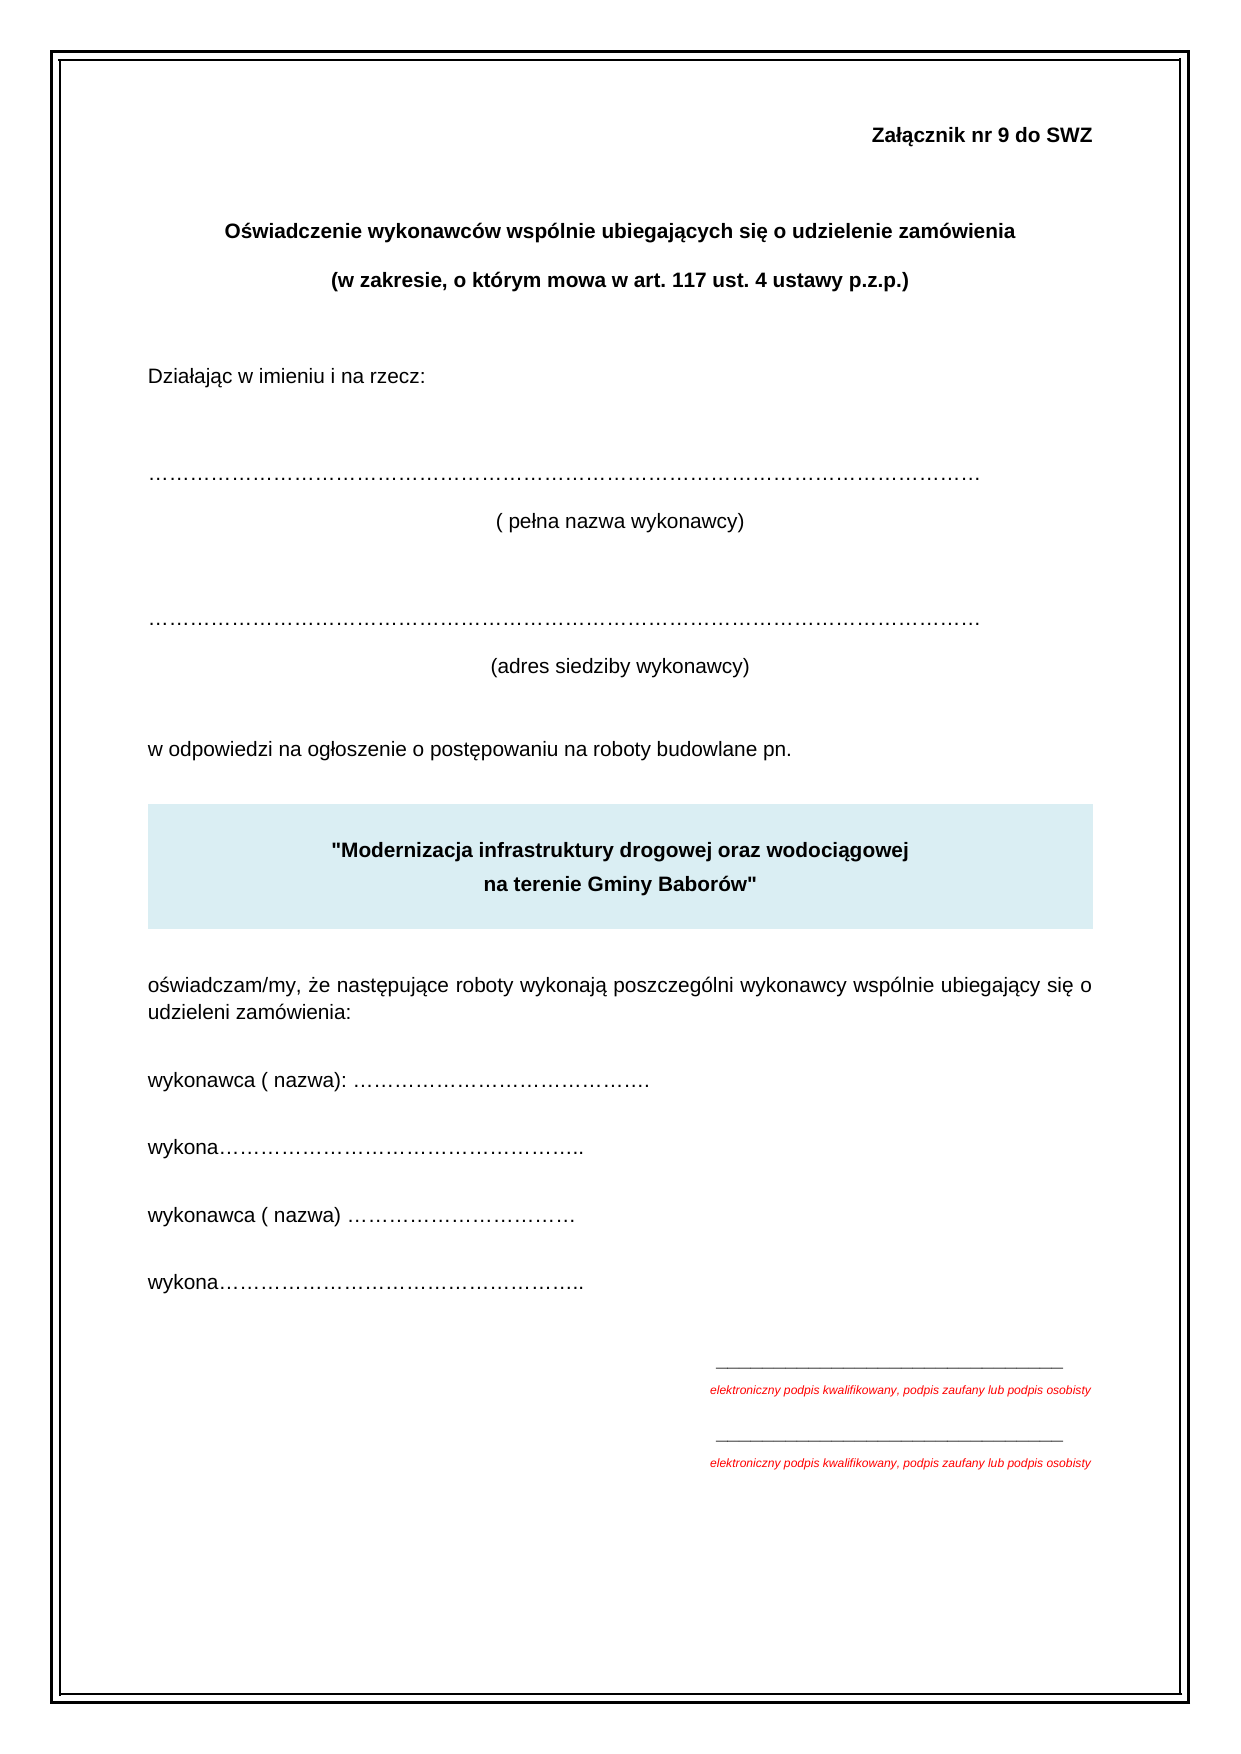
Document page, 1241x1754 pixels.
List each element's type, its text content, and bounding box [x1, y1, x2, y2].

text wykonawca ( nazwa): ……………………………………. [148, 1068, 1093, 1092]
text Oświadczenie wykonawców wspólnie ubiegających się o udzielenie zamówienia [148, 219, 1093, 243]
text wykona…………………………………………….. [148, 1135, 1093, 1159]
text w odpowiedzi na ogłoszenie o postępowaniu na roboty budowlane pn. [148, 736, 1093, 760]
text wykonawca ( nazwa) …………………………… [148, 1203, 1093, 1227]
text oświadczam/my, że następujące roboty wykonają poszczególni wykonawcy wspólnie ubiegający się o udzieleni zamówienia: [148, 973, 1093, 1024]
text elektroniczny podpis kwalifikowany, podpis zaufany lub podpis osobisty [221, 1456, 1093, 1480]
text wykona…………………………………………….. [148, 1270, 1093, 1294]
text Działając w imieniu i na rzecz: [148, 364, 1093, 388]
text ______________________________ [148, 1347, 1093, 1371]
text na terenie Gminy Baborów" [148, 871, 1093, 895]
text (w zakresie, o którym mowa w art. 117 ust. 4 ustawy p.z.p.) [148, 268, 1093, 292]
text ………………………………………………………………………………………………………… [148, 606, 1093, 630]
text ( pełna nazwa wykonawcy) [148, 509, 1093, 533]
text Załącznik nr 9 do SWZ [148, 123, 1093, 147]
text ………………………………………………………………………………………………………… [148, 461, 1093, 485]
text "Modernizacja infrastruktury drogowej oraz wodociągowej [148, 838, 1093, 862]
text (adres siedziby wykonawcy) [148, 654, 1093, 678]
text ______________________________ [148, 1419, 1093, 1443]
text elektroniczny podpis kwalifikowany, podpis zaufany lub podpis osobisty [221, 1383, 1093, 1407]
